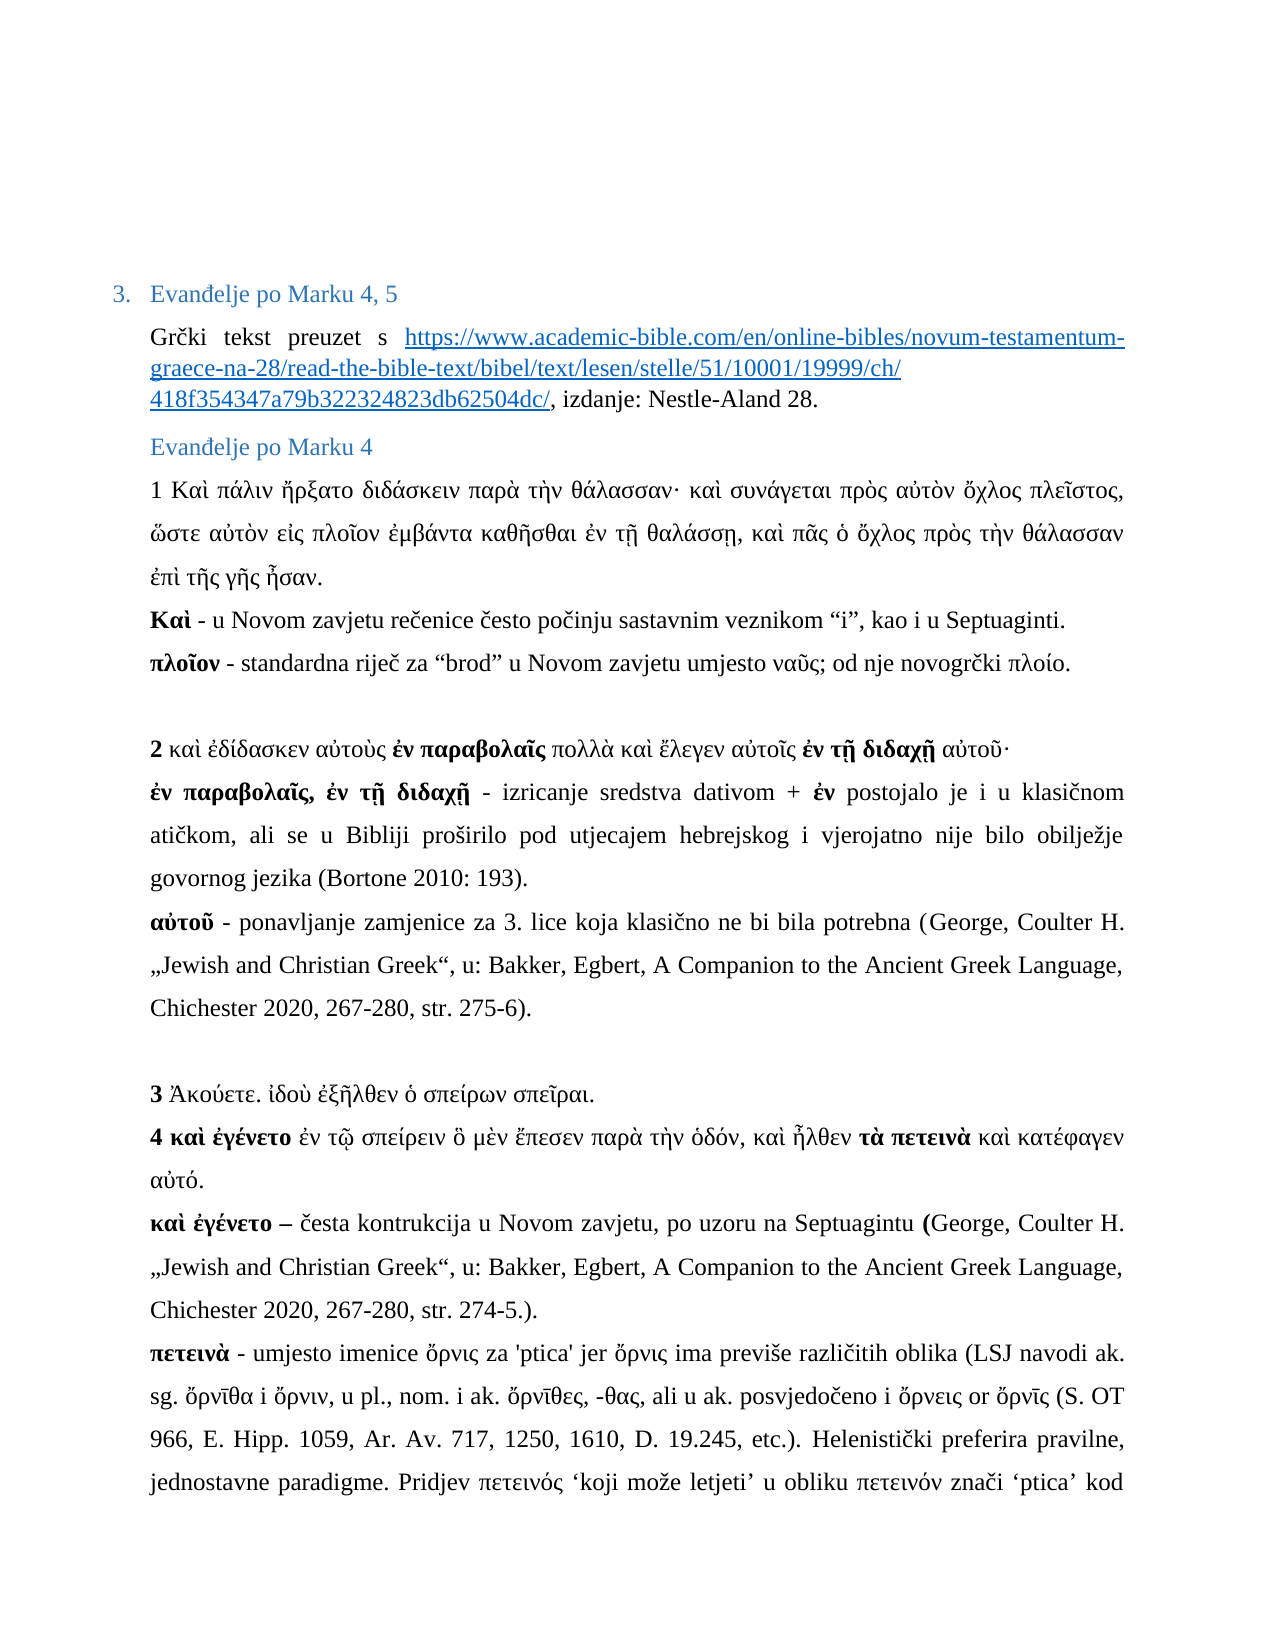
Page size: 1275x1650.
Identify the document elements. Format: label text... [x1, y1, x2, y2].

text πλοῖον - standardna riječ za “brod” u Novom zavjetu umjesto ναῦς; od nje novogrčki πλοίο. [150, 648, 1125, 677]
text 4 καὶ ἐγένετο ἐν τῷ σπείρειν ὃ μὲν ἔπεσεν παρὰ τὴν ὁδόν, καὶ ἦλθεν τὰ πετεινὰ καὶ κατέφαγεν αὐτό. [150, 1122, 1125, 1194]
text Grčki tekst preuzet s https://www.academic-bible.com/en/online-bibles/novum-testamentum-graece-na-28/read-the-bible-text/bibel/text/lesen/stelle/51/10001/19999/ch/418f354347a79b322324823db62504dc/, izdanje: Nestle-Aland 28. [150, 322, 1125, 413]
text ἐν παραβολαῖς, ἐν τῇ διδαχῇ - izricanje sredstva dativom + ἐν postojalo je i u klasičnom atičkom, ali se u Bibliji proširilo pod utjecajem hebrejskog i vjerojatno nije bilo obilježje govornog jezika (Bortone 2010: 193). [150, 777, 1125, 892]
subtitle Evanđelje po Marku 4 [150, 432, 1125, 461]
text 2 καὶ ἐδίδασκεν αὐτοὺς ἐν παραβολαῖς πολλὰ καὶ ἔλεγεν αὐτοῖς ἐν τῇ διδαχῇ αὐτοῦ· [150, 734, 1125, 763]
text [150, 1338, 1125, 1496]
text αὐτοῦ - ponavljanje zamjenice za 3. lice koja klasično ne bi bila potrebna (George, Coulter H. „Jewish and Christian Greek“, u: Bakker, Egbert, A Companion to the Ancient Greek Language, Chichester 2020, 267-280, str. 275-6). [150, 907, 1125, 1022]
text καὶ ἐγένετο – česta kontrukcija u Novom zavjetu, po uzoru na Septuagintu (George, Coulter H. „Jewish and Christian Greek“, u: Bakker, Egbert, A Companion to the Ancient Greek Language, Chichester 2020, 267-280, str. 274-5.). [150, 1208, 1125, 1323]
subtitle Evanđelje po Marku 4, 5 [112, 279, 1125, 308]
text Καὶ - u Novom zavjetu rečenice često počinju sastavnim veznikom “i”, kao i u Septuaginti. [150, 605, 1125, 633]
text 3 Ἀκούετε. ἰδοὺ ἐξῆλθεν ὁ σπείρων σπεῖραι. [150, 1079, 1125, 1108]
text 1 Καὶ πάλιν ἤρξατο διδάσκειν παρὰ τὴν θάλασσαν· καὶ συνάγεται πρὸς αὐτὸν ὄχλος πλεῖστος, ὥστε αὐτὸν εἰς πλοῖον ἐμβάντα καθῆσθαι ἐν τῇ θαλάσσῃ, καὶ πᾶς ὁ ὄχλος πρὸς τὴν θάλασσαν ἐπὶ τῆς γῆς ἦσαν. [150, 475, 1125, 590]
